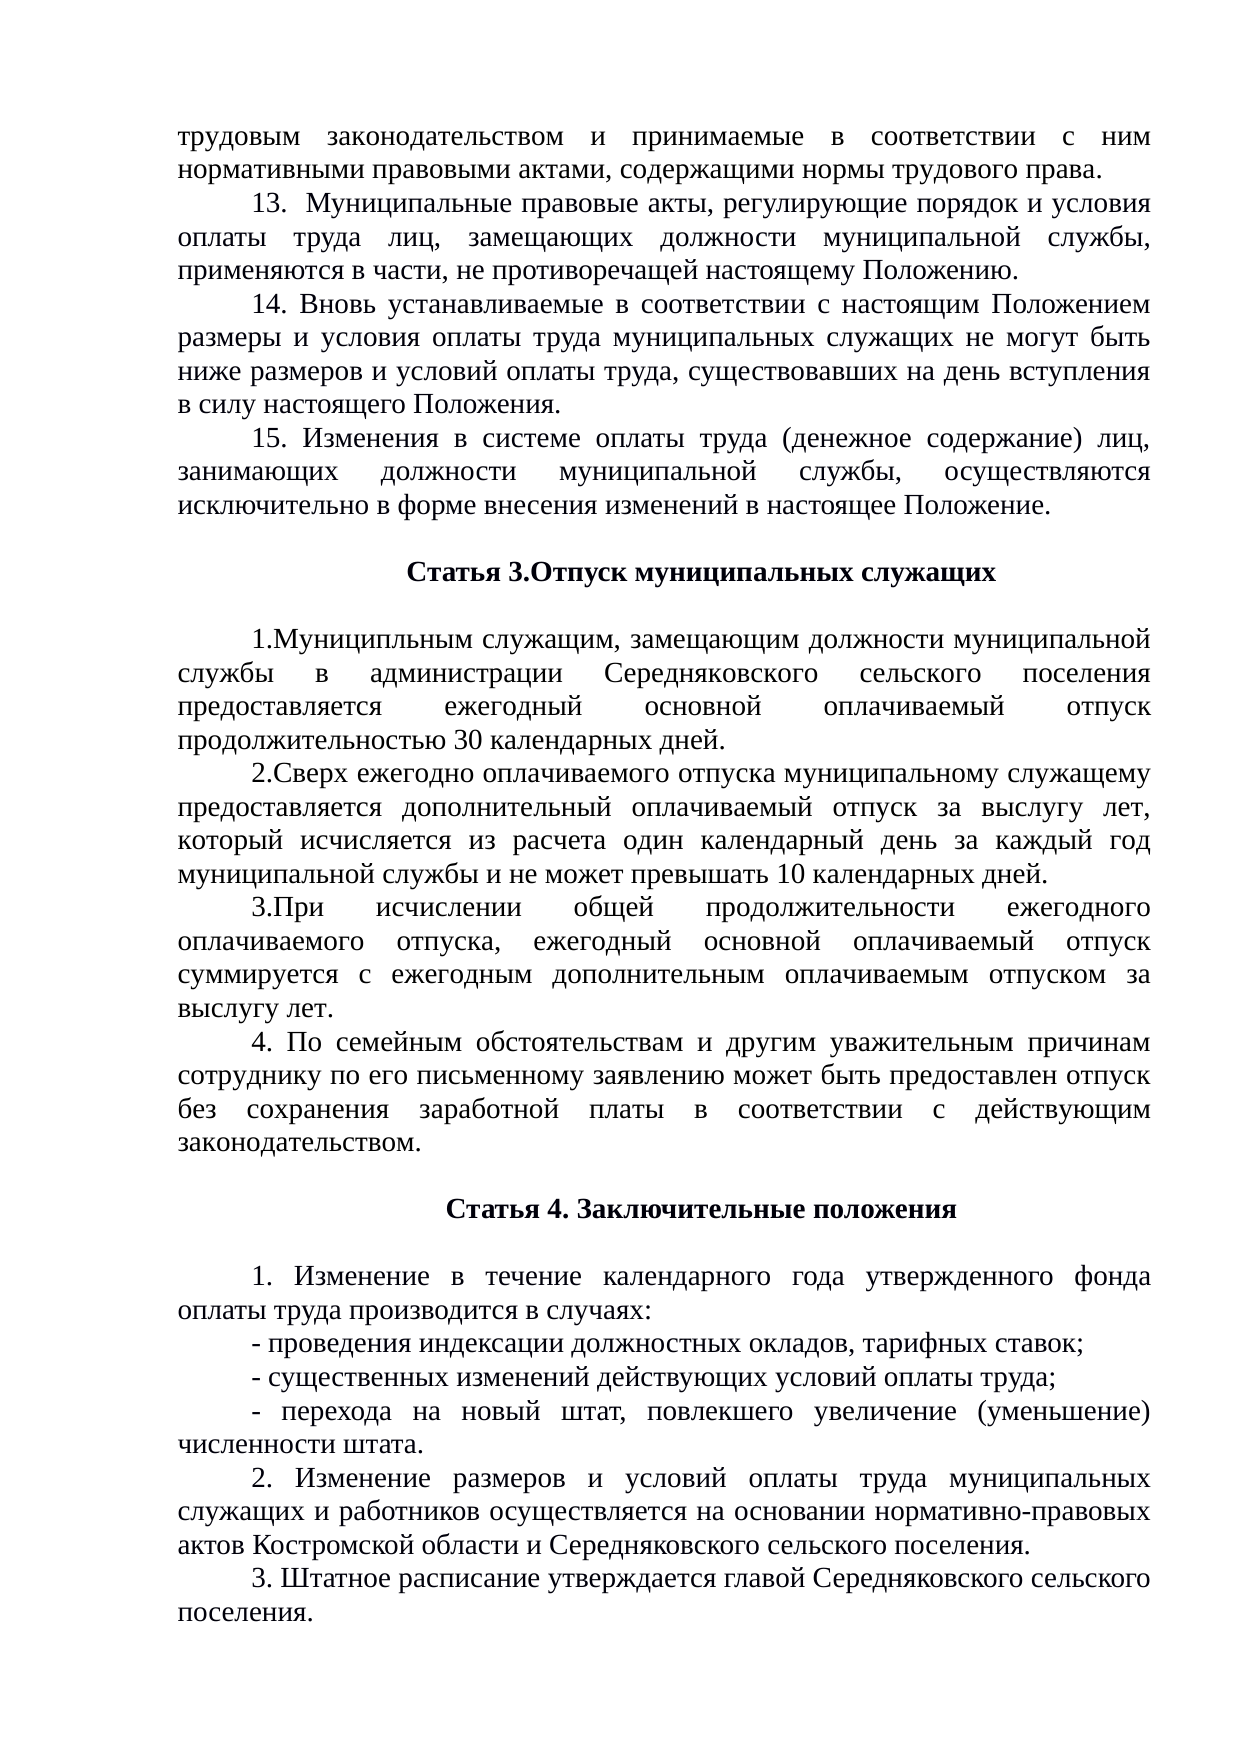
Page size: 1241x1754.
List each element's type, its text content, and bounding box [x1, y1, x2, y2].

text 1.Муниципльным служащим, замещающим должности муниципальной службы в администрации Середняковского сельского поселения предоставляется ежегодный основной оплачиваемый отпуск продолжительностью 30 календарных дней. [177, 621, 1152, 755]
text 1. Изменение в течение календарного года утвержденного фонда оплаты труда производится в случаях: [177, 1258, 1152, 1326]
text Статья 3.Отпуск муниципальных служащих [177, 554, 1152, 588]
text 4. По семейным обстоятельствам и другим уважительным причинам сотруднику по его письменному заявлению может быть предоставлен отпуск без сохранения заработной платы в соответствии с действующим законодательством. [177, 1024, 1152, 1158]
text 15. Изменения в системе оплаты труда (денежное содержание) лиц, занимающих должности муниципальной службы, осуществляются исключительно в форме внесения изменений в настоящее Положение. [177, 420, 1152, 521]
text Статья 4. Заключительные положения [177, 1191, 1152, 1225]
text - проведения индексации должностных окладов, тарифных ставок; [177, 1326, 1152, 1359]
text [177, 118, 1152, 185]
text 2. Изменение размеров и условий оплаты труда муниципальных служащих и работников осуществляется на основании нормативно-правовых актов Костромской области и Середняковского сельского поселения. [177, 1460, 1152, 1560]
text 2.Сверх ежегодно оплачиваемого отпуска муниципальному служащему предоставляется дополнительный оплачиваемый отпуск за выслугу лет, который исчисляется из расчета один календарный день за каждый год муниципальной службы и не может превышать 10 календарных дней. [177, 755, 1152, 889]
text 13. Муниципальные правовые акты, регулирующие порядок и условия оплаты труда лиц, замещающих должности муниципальной службы, применяются в части, не противоречащей настоящему Положению. [177, 185, 1152, 286]
text - перехода на новый штат, повлекшего увеличение (уменьшение) численности штата. [177, 1393, 1152, 1460]
text 3. Штатное расписание утверждается главой Середняковского сельского поселения. [177, 1560, 1152, 1627]
text 3.При исчислении общей продолжительности ежегодного оплачиваемого отпуска, ежегодный основной оплачиваемый отпуск суммируется с ежегодным дополнительным оплачиваемым отпуском за выслугу лет. [177, 889, 1152, 1024]
text - существенных изменений действующих условий оплаты труда; [202, 1359, 1152, 1393]
text 14. Вновь устанавливаемые в соответствии с настоящим Положением размеры и условия оплаты труда муниципальных служащих не могут быть ниже размеров и условий оплаты труда, существовавших на день вступления в силу настоящего Положения. [177, 286, 1152, 420]
